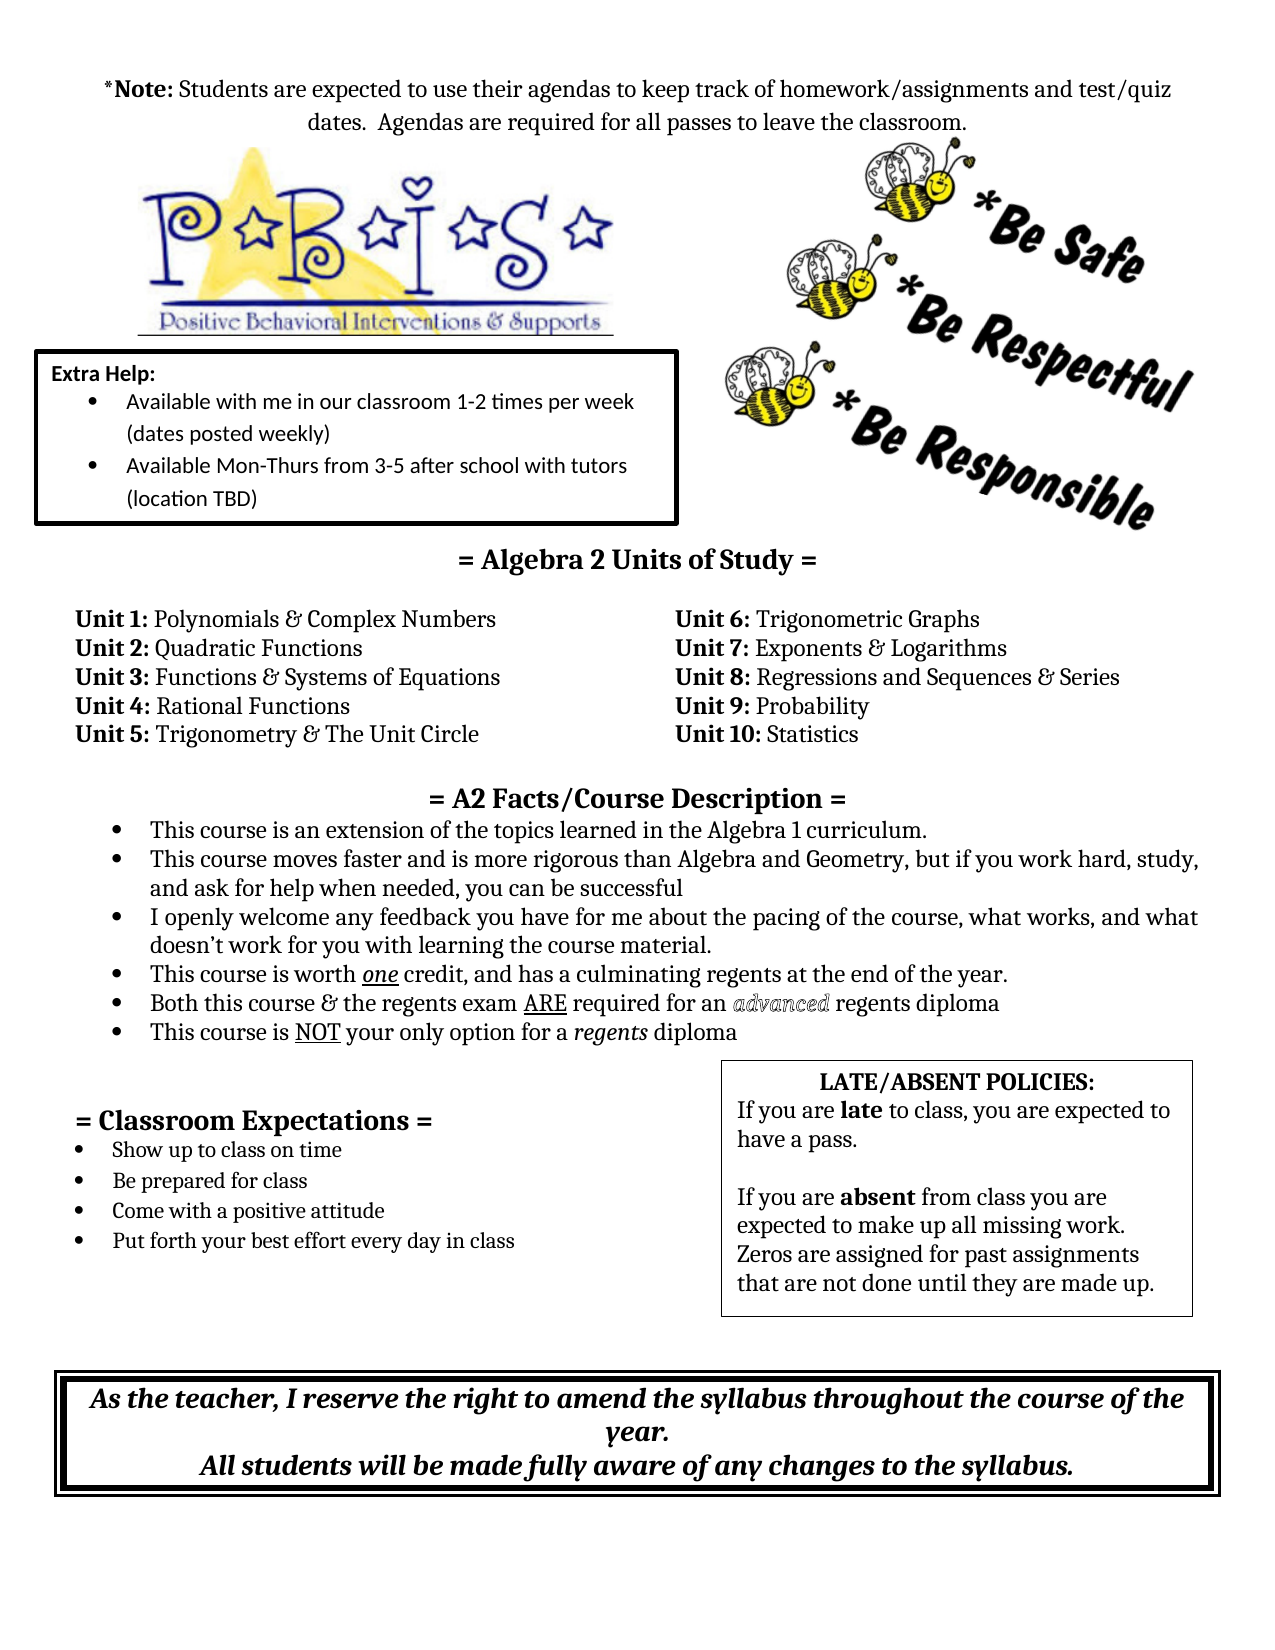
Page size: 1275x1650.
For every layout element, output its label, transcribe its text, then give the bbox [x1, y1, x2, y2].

list I openly welcome any feedback you have for me about the pacing of the course, what works, and what doesn’t work for you with learning the course material. [112, 902, 1200, 960]
list Be prepared for class [75, 1167, 721, 1194]
text Unit 1: Polynomials & Complex Numbers [75, 605, 600, 634]
list This course is NOT your only option for a regents diploma [112, 1017, 1200, 1046]
picture [137, 147, 614, 336]
text Unit 5: Trigonometry & The Unit Circle [75, 720, 600, 749]
list Come with a positive attitude [75, 1198, 721, 1224]
text Unit 8: Regressions and Sequences & Series [675, 663, 1200, 692]
text *Note: Students are expected to use their agendas to keep track of homework/assignments and test/quiz dates. Agendas are required for all passes to leave the classroom. [75, 75, 1200, 137]
text Unit 2: Quadratic Functions [75, 634, 600, 663]
text = A2 Facts/Course Description = [75, 783, 1200, 816]
text = Classroom Expectations = [75, 1104, 721, 1137]
text All students will be made fully aware of any changes to the syllabus. [57, 1437, 1218, 1494]
text Unit 4: Rational Functions [75, 692, 600, 720]
text Unit 10: Statistics [675, 720, 1200, 749]
list Put forth your best effort every day in class [75, 1228, 721, 1254]
text Unit 6: Trigonometric Graphs [675, 605, 1200, 634]
list This course is worth one credit, and has a culminating regents at the end of the year. [112, 960, 1200, 989]
list Both this course & the regents exam ARE required for an advanced regents diploma [112, 989, 1200, 1017]
list Show up to class on time [75, 1137, 721, 1163]
text Unit 9: Probability [675, 692, 1200, 720]
text As the teacher, I reserve the right to amend the syllabus throughout the course of the year. [57, 1373, 1218, 1437]
list This course is an extension of the topics learned in the Algebra 1 curriculum. [112, 816, 1200, 845]
text = Algebra 2 Units of Study = [75, 543, 1200, 577]
text Unit 7: Exponents & Logarithms [675, 634, 1200, 663]
text Unit 3: Functions & Systems of Equations [75, 663, 600, 692]
picture [709, 137, 1257, 543]
list This course moves faster and is more rigorous than Algebra and Geometry, but if you work hard, study, and ask for help when needed, you can be successful [112, 845, 1200, 902]
